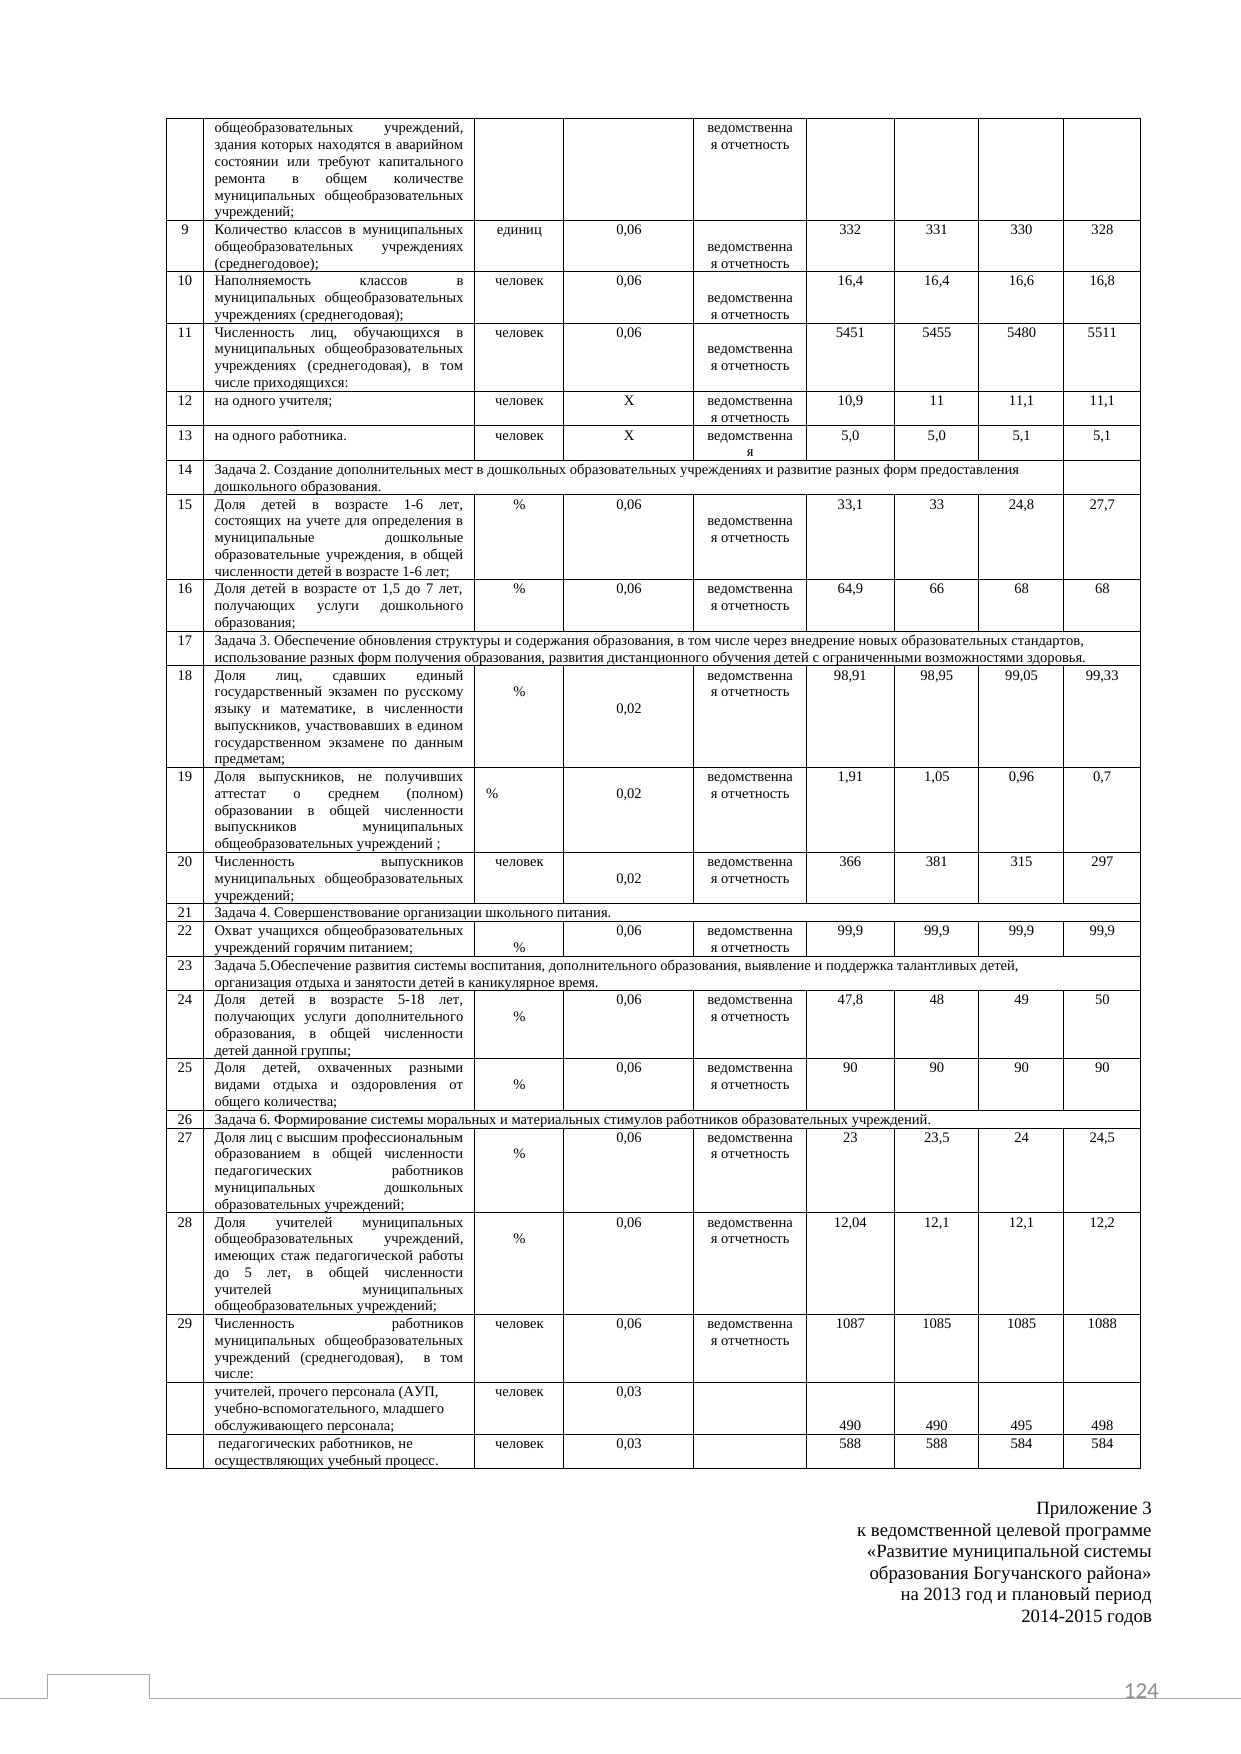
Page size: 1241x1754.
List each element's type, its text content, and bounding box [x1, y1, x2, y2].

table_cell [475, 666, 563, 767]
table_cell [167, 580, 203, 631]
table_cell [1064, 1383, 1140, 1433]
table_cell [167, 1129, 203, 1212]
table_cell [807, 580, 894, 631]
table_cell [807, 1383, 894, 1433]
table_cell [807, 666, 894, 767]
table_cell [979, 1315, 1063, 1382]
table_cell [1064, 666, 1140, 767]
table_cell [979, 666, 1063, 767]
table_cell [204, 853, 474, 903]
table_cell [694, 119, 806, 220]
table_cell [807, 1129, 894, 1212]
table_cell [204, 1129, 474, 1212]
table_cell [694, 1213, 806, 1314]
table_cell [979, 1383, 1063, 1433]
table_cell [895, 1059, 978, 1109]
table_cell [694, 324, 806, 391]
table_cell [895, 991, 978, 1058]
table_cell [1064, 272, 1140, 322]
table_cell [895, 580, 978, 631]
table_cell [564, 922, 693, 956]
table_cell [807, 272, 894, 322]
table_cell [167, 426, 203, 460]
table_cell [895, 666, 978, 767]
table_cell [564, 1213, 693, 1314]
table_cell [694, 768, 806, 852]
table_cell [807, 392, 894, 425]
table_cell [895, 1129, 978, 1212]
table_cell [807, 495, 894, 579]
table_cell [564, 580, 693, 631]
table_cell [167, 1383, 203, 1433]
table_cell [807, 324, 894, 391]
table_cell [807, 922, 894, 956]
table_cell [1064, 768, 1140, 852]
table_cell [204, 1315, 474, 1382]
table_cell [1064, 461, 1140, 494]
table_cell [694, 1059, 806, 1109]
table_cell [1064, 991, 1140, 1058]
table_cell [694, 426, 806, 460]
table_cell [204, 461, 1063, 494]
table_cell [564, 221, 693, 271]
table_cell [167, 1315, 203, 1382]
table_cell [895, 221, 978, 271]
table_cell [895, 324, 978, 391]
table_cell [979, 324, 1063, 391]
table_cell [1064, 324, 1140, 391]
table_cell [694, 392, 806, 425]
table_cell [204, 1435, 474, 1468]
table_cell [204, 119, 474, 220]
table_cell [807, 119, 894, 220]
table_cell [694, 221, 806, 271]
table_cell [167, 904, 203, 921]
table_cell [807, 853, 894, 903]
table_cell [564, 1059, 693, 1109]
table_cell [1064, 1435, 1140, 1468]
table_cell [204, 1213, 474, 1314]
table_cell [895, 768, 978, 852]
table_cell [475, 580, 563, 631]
list к ведомственной целевой программе [177, 1519, 1152, 1540]
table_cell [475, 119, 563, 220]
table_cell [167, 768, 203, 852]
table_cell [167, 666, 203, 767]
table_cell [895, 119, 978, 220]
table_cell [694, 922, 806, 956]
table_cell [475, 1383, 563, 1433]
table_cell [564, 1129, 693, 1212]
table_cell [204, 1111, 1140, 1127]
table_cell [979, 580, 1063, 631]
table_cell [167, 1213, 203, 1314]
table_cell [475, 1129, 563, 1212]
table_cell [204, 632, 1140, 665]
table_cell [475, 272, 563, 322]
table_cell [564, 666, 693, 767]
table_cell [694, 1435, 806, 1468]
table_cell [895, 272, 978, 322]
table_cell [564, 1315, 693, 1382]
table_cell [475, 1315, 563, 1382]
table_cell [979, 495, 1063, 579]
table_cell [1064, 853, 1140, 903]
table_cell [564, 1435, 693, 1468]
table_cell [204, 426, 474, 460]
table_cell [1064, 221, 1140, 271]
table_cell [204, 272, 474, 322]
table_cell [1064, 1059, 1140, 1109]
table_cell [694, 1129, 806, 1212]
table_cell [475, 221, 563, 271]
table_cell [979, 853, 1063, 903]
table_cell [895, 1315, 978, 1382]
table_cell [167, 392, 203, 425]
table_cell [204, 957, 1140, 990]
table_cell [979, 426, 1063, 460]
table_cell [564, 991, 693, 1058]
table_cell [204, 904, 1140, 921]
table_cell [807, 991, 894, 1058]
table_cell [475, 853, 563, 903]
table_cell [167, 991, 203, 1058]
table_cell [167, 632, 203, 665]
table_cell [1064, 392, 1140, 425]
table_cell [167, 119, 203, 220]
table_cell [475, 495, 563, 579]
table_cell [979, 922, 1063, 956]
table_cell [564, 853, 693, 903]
list образования Богучанского района» [177, 1562, 1152, 1583]
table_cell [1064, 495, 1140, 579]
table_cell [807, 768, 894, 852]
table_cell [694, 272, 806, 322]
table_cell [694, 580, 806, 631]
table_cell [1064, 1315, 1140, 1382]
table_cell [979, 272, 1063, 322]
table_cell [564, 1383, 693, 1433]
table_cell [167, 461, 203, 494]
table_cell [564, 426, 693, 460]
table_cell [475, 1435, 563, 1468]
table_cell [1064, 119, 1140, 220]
list на 2013 год и плановый период [177, 1583, 1152, 1605]
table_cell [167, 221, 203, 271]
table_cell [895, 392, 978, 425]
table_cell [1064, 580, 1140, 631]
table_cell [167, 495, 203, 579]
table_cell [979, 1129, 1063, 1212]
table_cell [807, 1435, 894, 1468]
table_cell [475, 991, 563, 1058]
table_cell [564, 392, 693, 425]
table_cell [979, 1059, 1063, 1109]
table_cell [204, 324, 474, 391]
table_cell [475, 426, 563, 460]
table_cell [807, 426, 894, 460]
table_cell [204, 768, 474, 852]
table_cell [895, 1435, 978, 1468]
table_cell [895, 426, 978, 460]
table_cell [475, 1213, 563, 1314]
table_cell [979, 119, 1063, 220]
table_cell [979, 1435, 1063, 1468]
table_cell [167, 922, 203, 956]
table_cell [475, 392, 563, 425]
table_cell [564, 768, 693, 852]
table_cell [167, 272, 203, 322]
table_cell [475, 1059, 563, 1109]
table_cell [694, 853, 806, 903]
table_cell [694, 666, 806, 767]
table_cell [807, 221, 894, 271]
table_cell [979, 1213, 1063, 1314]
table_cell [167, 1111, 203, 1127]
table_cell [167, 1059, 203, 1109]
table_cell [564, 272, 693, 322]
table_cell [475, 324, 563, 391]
list 2014-2015 годов [177, 1605, 1152, 1626]
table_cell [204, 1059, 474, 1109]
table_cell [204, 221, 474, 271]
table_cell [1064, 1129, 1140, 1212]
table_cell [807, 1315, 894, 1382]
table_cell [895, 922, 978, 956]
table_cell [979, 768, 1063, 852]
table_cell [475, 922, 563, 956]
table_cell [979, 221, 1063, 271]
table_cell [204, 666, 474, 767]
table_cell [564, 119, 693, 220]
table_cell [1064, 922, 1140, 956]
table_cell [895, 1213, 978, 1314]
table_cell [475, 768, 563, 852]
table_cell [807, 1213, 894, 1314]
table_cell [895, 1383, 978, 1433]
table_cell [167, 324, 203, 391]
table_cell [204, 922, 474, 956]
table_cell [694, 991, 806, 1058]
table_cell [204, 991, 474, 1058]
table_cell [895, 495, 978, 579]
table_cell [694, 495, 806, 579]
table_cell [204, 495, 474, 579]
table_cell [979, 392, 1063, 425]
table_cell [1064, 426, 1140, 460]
list Приложение 3 [177, 1497, 1152, 1519]
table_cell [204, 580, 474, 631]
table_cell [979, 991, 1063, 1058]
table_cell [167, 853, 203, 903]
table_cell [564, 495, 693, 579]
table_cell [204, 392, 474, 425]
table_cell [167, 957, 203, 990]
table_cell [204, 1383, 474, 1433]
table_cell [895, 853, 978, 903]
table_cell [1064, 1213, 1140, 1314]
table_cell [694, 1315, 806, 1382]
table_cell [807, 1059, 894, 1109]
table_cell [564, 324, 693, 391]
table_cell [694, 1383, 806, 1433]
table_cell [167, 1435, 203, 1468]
list «Развитие муниципальной системы [177, 1540, 1152, 1562]
